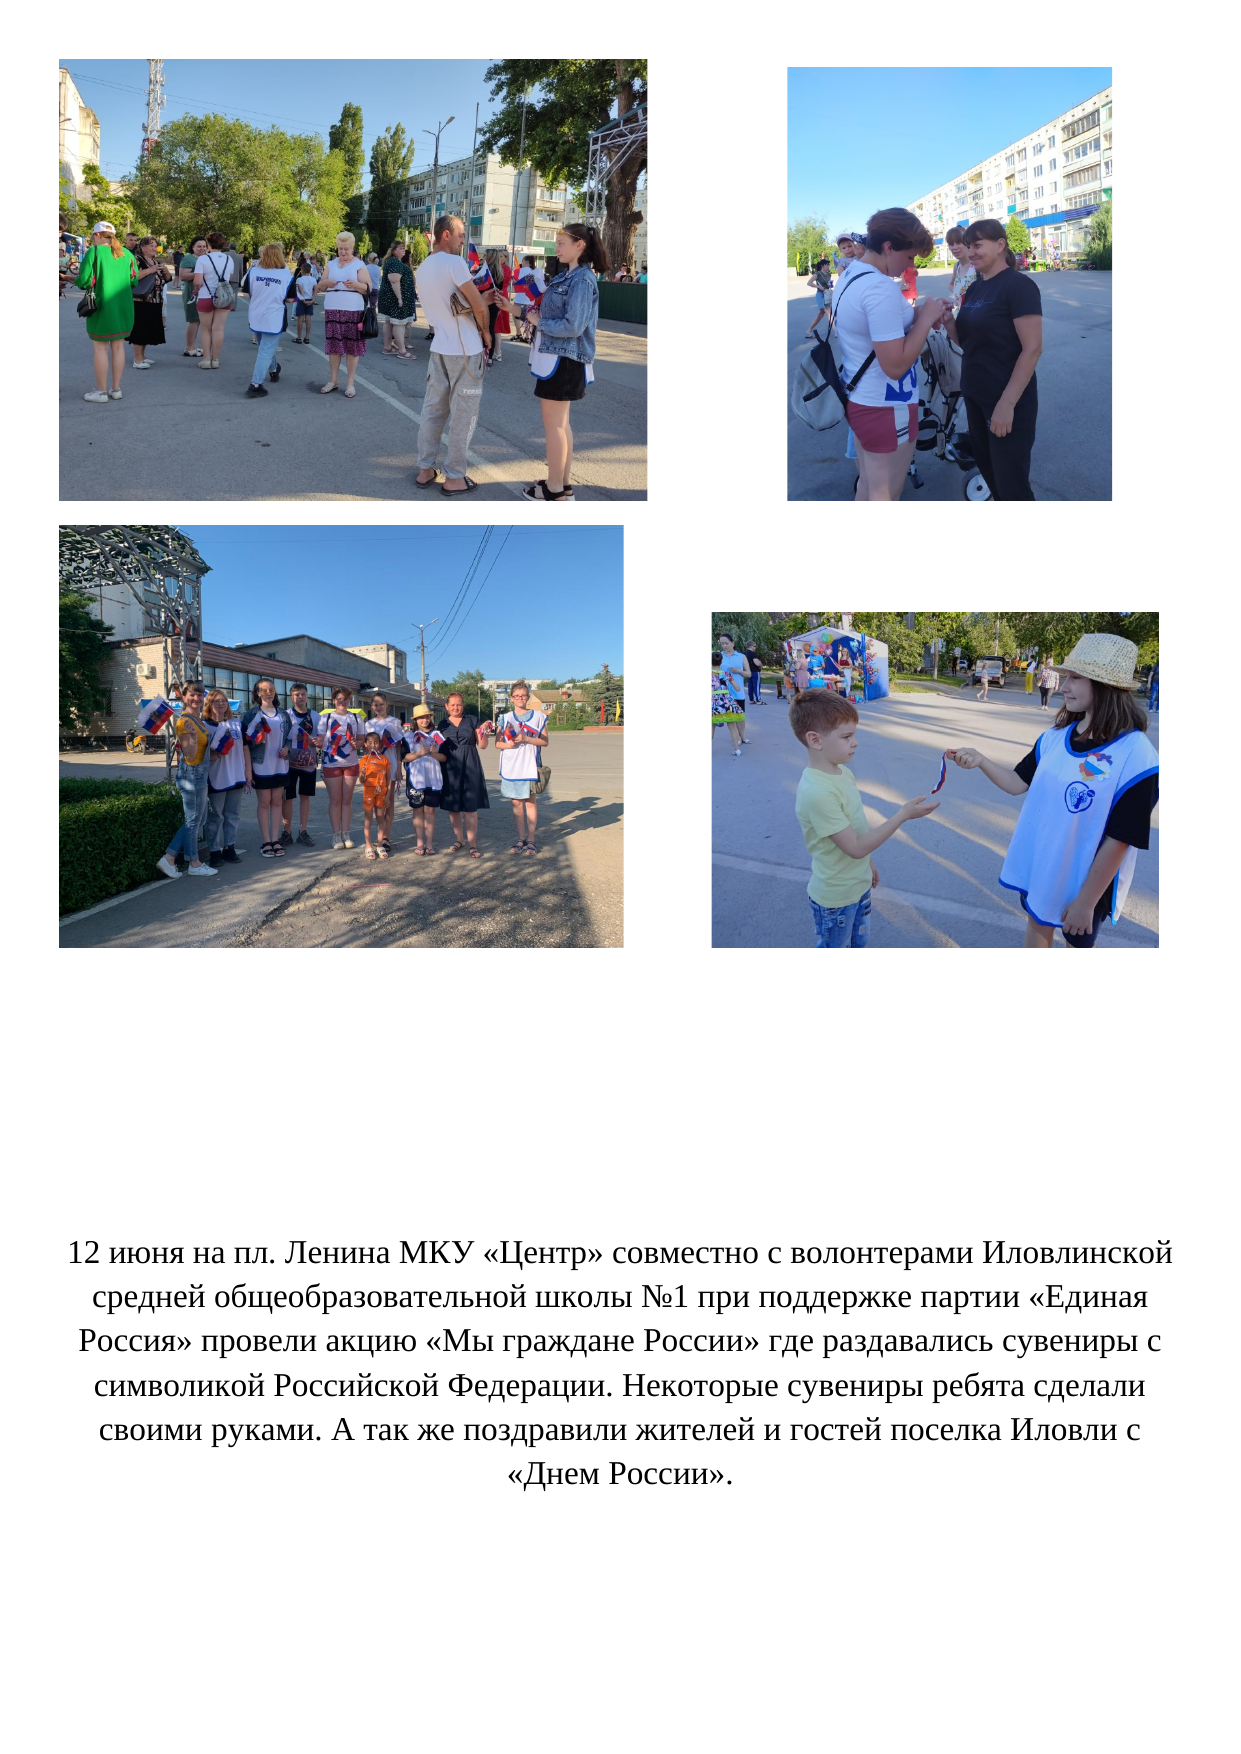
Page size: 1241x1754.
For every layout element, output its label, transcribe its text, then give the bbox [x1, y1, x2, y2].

picture [787, 67, 1113, 501]
picture [59, 525, 624, 948]
picture [711, 612, 1159, 948]
text 12 июня на пл. Ленина МКУ «Центр» совместно с волонтерами Иловлинской средней общеобразовательной школы №1 при поддержке партии «Единая Россия» провели акцию «Мы граждане России» где раздавались сувениры с символикой Российской Федерации. Некоторые сувениры ребята сделали своими руками. А так же поздравили жителей и гостей поселка Иловли с «Днем России». [59, 1233, 1181, 1491]
picture [59, 59, 648, 501]
